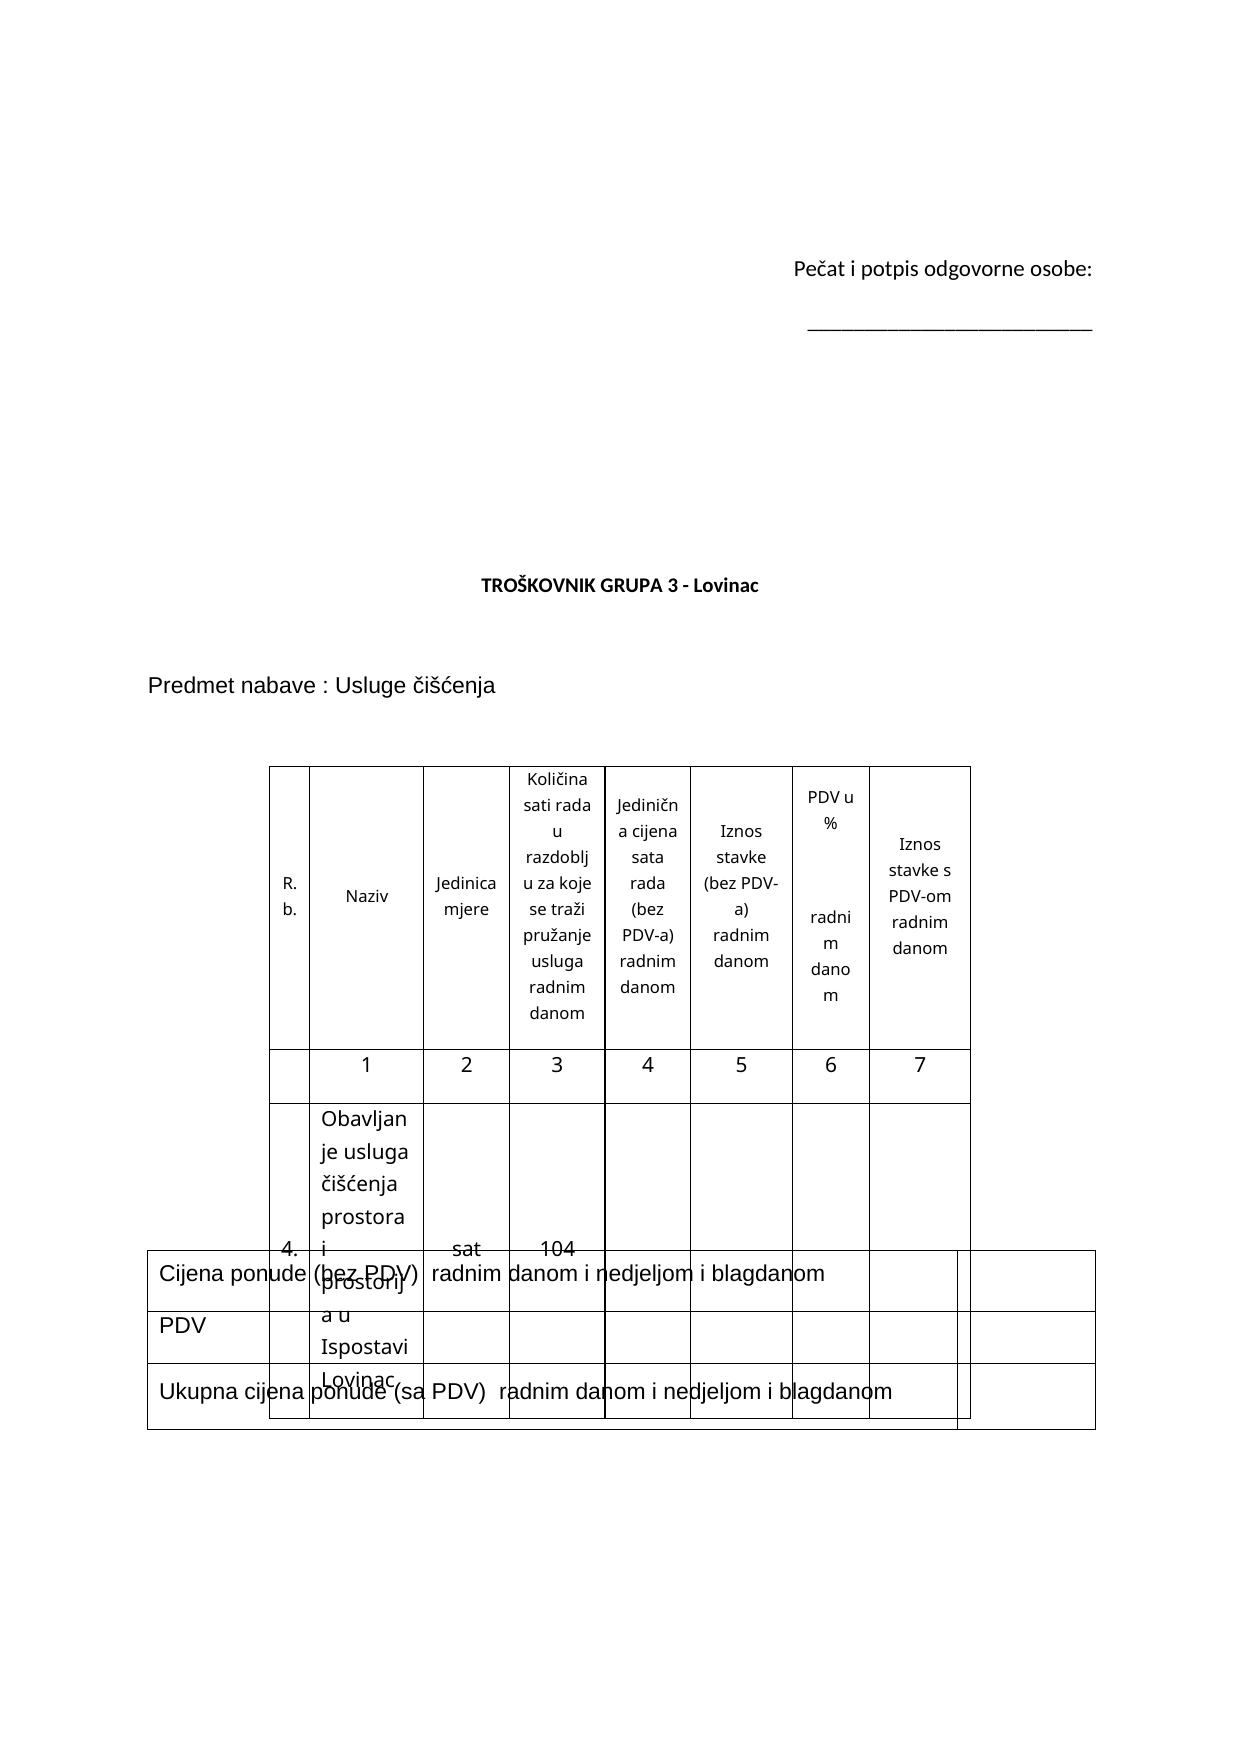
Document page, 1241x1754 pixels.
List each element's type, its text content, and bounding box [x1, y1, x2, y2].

table_header Iznos stavke s PDV-om radnim danom [870, 767, 970, 1049]
table_cell [606, 1104, 690, 1418]
table_header Jedinična cijena sata rada (bez PDV-a) radnim danom [606, 767, 690, 1049]
table_cell Ukupna cijena ponude (sa PDV) radnim danom i nedjeljom i blagdanom [148, 1364, 957, 1429]
table_cell 2 [424, 1050, 509, 1103]
table_cell PDV [148, 1312, 269, 1363]
table_cell 4. [270, 1104, 309, 1418]
table_cell 6 [793, 1050, 869, 1103]
table_cell 4 [606, 1050, 690, 1103]
table_cell Obavljanje usluga čišćenja prostora i prostorija u Ispostavi Lovinac [310, 1104, 423, 1418]
table_header R. b. [270, 767, 309, 1049]
table_cell [971, 1312, 1095, 1363]
table_cell [793, 1104, 869, 1418]
text TROŠKOVNIK GRUPA 3 - Lovinac [148, 572, 1093, 597]
table_header PDV u % radnim danom [793, 767, 869, 1049]
text _________________________ [148, 307, 1093, 335]
table_cell 104 [510, 1104, 604, 1418]
table_cell 1 [310, 1050, 423, 1103]
text Pečat i potpis odgovorne osobe: [148, 254, 1093, 282]
table_cell 7 [870, 1050, 970, 1103]
table_header [971, 1251, 1095, 1311]
table_header Iznos stavke (bez PDV-a) radnim danom [691, 767, 792, 1049]
table_header Količina sati rada u razdoblju za koje se traži pružanje usluga radnim danom [510, 767, 604, 1049]
table_cell 5 [691, 1050, 792, 1103]
table_cell [691, 1104, 792, 1418]
table_cell [270, 1050, 309, 1103]
table_header Jedinica mjere [424, 767, 509, 1049]
text Predmet nabave : Usluge čišćenja [148, 672, 1093, 698]
table_cell sat [424, 1104, 509, 1418]
table_cell 3 [510, 1050, 604, 1103]
table_cell [958, 1364, 1095, 1429]
table_cell [870, 1104, 970, 1418]
table_header Cijena ponude (bez PDV) radnim danom i nedjeljom i blagdanom [148, 1251, 269, 1311]
table_header Naziv [310, 767, 423, 1049]
